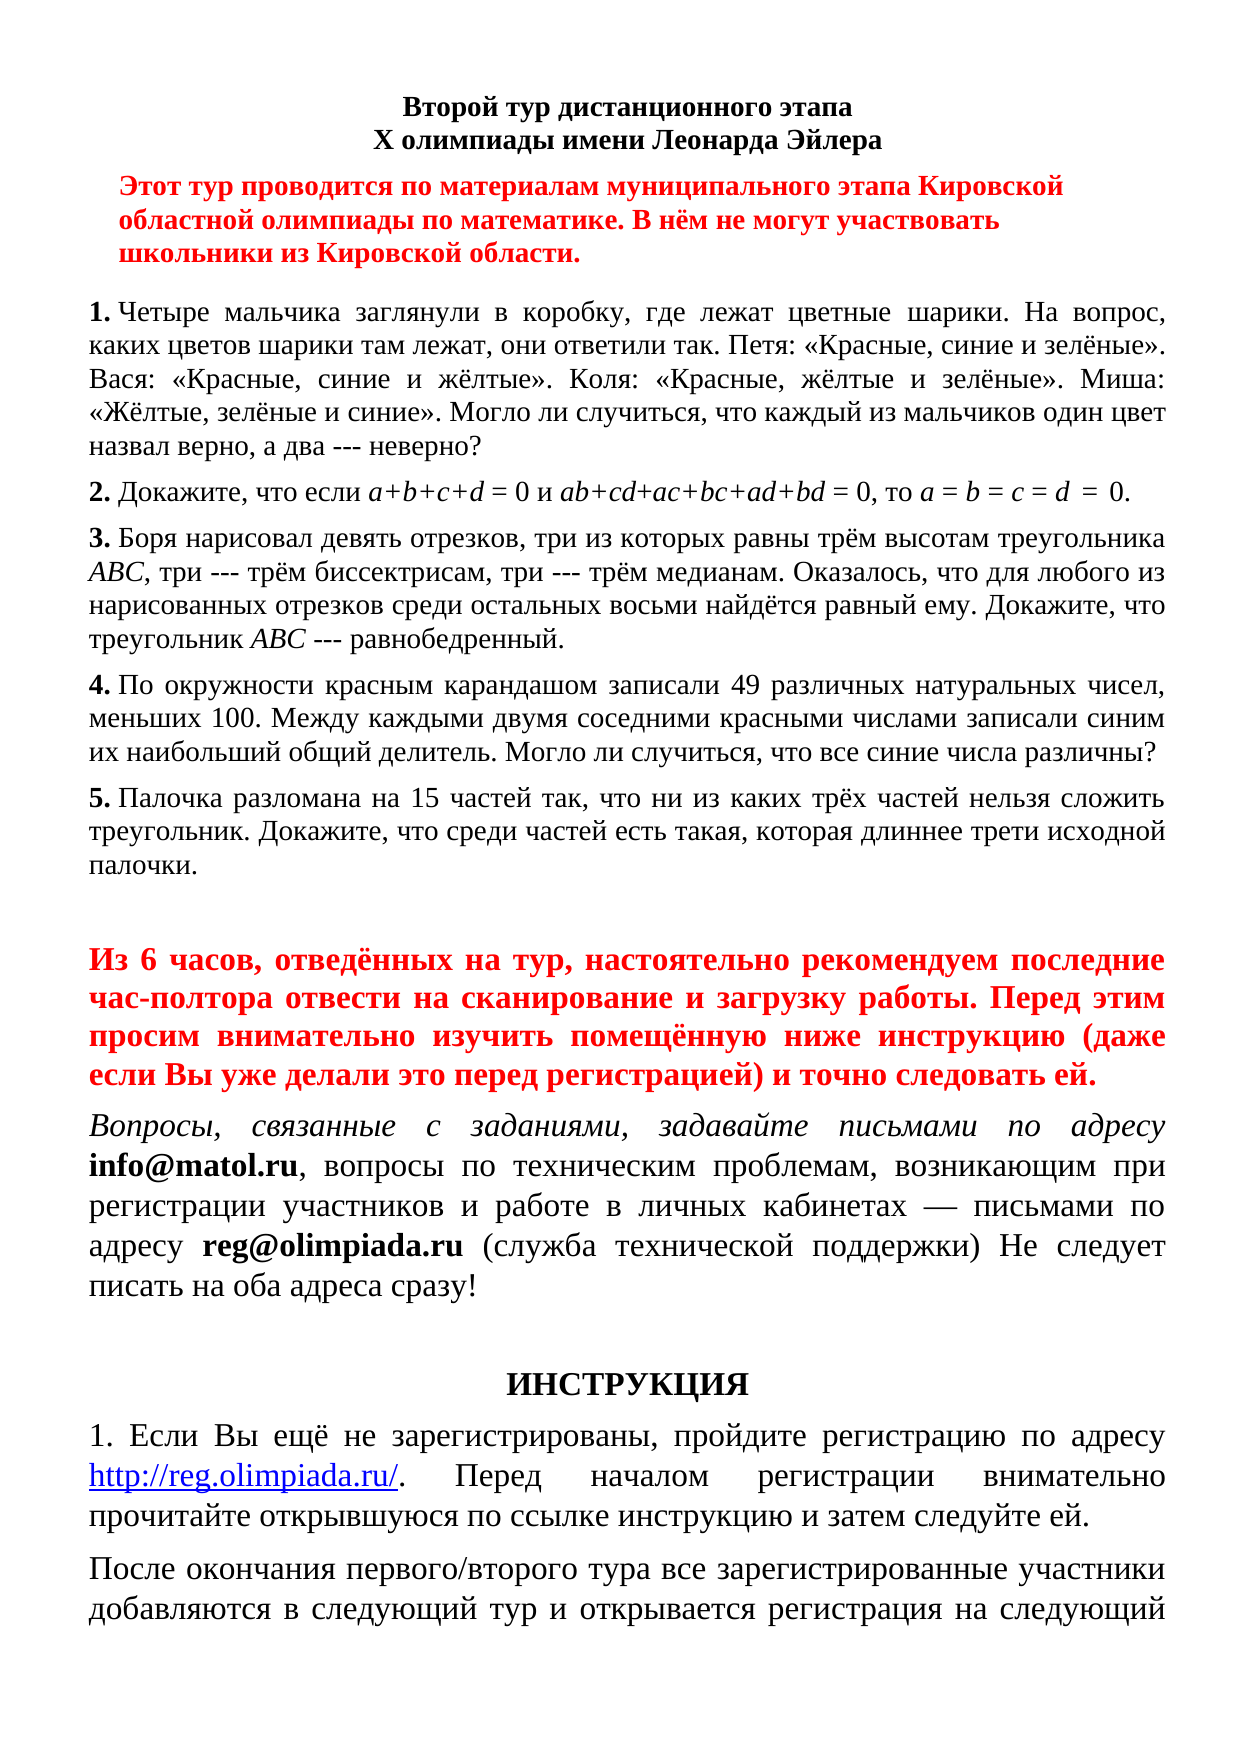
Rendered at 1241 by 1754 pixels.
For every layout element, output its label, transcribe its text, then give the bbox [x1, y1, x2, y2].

text 1. Если Вы ещё не зарегистрированы, пройдите регистрацию по адресу http://reg.olimpiada.ru/. Перед началом регистрации внимательно прочитайте открывшуюся по ссылке инструкцию и затем следуйте ей. [89, 1415, 1167, 1534]
text Из 6 часов, отведённых на тур, настоятельно рекомендуем последние час-полтора отвести на сканирование и загрузку работы. Перед этим просим внимательно изучить помещённую ниже инструкцию (даже если Вы уже делали это перед регистрацией) и точно следовать ей. [89, 939, 1167, 1092]
text X олимпиады имени Леонарда Эйлера [118, 122, 1137, 156]
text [89, 1548, 1167, 1627]
text 2. Докажите, что если a+b+c+d = 0 и ab+cd+ac+bc+ad+bd = 0, то a = b = c = d = 0. [89, 474, 1167, 508]
text 3. Боря нарисовал девять отрезков, три из которых равны трём высотам треугольника ABC, три --- трём биссектрисам, три --- трём медианам. Оказалось, что для любого из нарисованных отрезков среди остальных восьми найдётся равный ему. Докажите, что треугольник ABC --- равнобедренный. [89, 520, 1167, 654]
text 1. Четыре мальчика заглянули в коробку, где лежат цветные шарики. На вопрос, каких цветов шарики там лежат, они ответили так. Петя: «Красные, синие и зелёные». Вася: «Красные, синие и жёлтые». Коля: «Красные, жёлтые и зелёные». Миша: «Жёлтые, зелёные и синие». Могло ли случиться, что каждый из мальчиков один цвет назвал верно, а два --- неверно? [89, 294, 1167, 462]
text Этот тур проводится по материалам муниципального этапа Кировской областной олимпиады по математике. В нём не могут участвовать школьники из Кировской области. [118, 168, 1137, 269]
text ИНСТРУКЦИЯ [89, 1364, 1167, 1403]
text 4. По окружности красным карандашом записали 49 различных натуральных чисел, меньших 100. Между каждыми двумя соседними красными числами записали синим их наибольший общий делитель. Могло ли случиться, что все синие числа различны? [89, 667, 1167, 767]
text 5. Палочка разломана на 15 частей так, что ни из каких трёх частей нельзя сложить треугольник. Докажите, что среди частей есть такая, которая длиннее трети исходной палочки. [89, 780, 1167, 881]
text Вопросы, связанные с заданиями, задавайте письмами по адресу info@matol.ru, вопросы по техническим проблемам, возникающим при регистрации участников и работе в личных кабинетах — письмами по адресу reg@olimpiada.ru (служба технической поддержки) Не следует писать на оба адреса сразу! [89, 1105, 1167, 1304]
text Второй тур дистанционного этапа [118, 89, 1137, 122]
